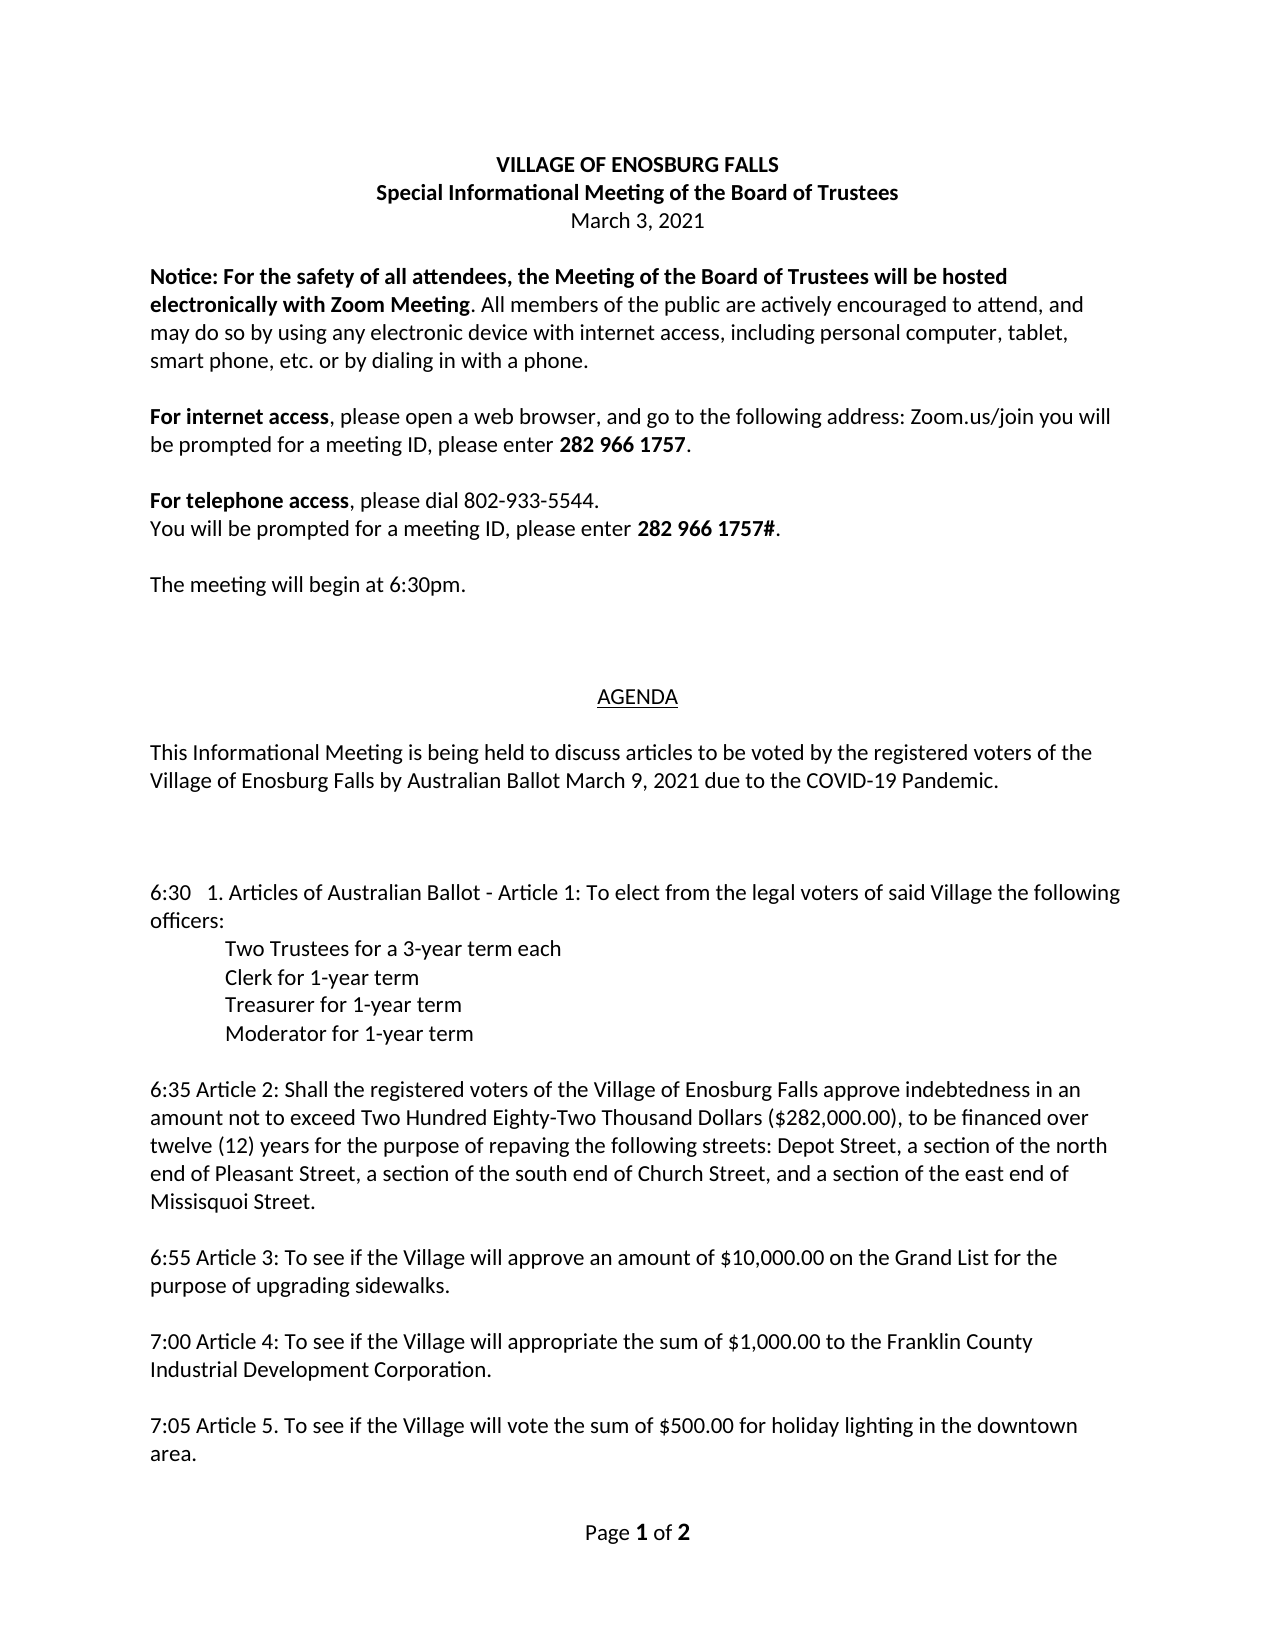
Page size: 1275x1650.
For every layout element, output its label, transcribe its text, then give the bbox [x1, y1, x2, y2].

text This Informational Meeting is being held to discuss articles to be voted by the registered voters of the Village of Enosburg Falls by Australian Ballot March 9, 2021 due to the COVID-19 Pandemic. [150, 738, 1125, 794]
text 7:05 Article 5. To see if the Village will vote the sum of $500.00 for holiday lighting in the downtown area. [150, 1411, 1125, 1467]
text Special Informational Meeting of the Board of Trustees [150, 178, 1125, 206]
text 6:55 Article 3: To see if the Village will approve an amount of $10,000.00 on the Grand List for the purpose of upgrading sidewalks. [150, 1243, 1125, 1299]
text Notice: For the safety of all attendees, the Meeting of the Board of Trustees will be hosted electronically with Zoom Meeting. All members of the public are actively encouraged to attend, and may do so by using any electronic device with internet access, including personal computer, tablet, smart phone, etc. or by dialing in with a phone. [150, 262, 1125, 374]
text Moderator for 1-year term [150, 1019, 1125, 1047]
text AGENDA [150, 682, 1125, 710]
text For internet access, please open a web browser, and go to the following address: Zoom.us/join you will be prompted for a meeting ID, please enter 282 966 1757. [150, 402, 1125, 458]
text Clerk for 1-year term [150, 963, 1125, 991]
text 6:30 1. Articles of Australian Ballot - Article 1: To elect from the legal voters of said Village the following officers: [150, 878, 1125, 934]
text Treasurer for 1-year term [150, 991, 1125, 1019]
text 6:35 Article 2: Shall the registered voters of the Village of Enosburg Falls approve indebtedness in an amount not to exceed Two Hundred Eighty-Two Thousand Dollars ($282,000.00), to be financed over twelve (12) years for the purpose of repaving the following streets: Depot Street, a section of the north end of Pleasant Street, a section of the south end of Church Street, and a section of the east end of Missisquoi Street. [150, 1075, 1125, 1215]
text VILLAGE OF ENOSBURG FALLS [150, 150, 1125, 178]
text March 3, 2021 [150, 206, 1125, 234]
text Two Trustees for a 3-year term each [150, 934, 1125, 963]
text The meeting will begin at 6:30pm. [150, 570, 1125, 598]
text 7:00 Article 4: To see if the Village will appropriate the sum of $1,000.00 to the Franklin County Industrial Development Corporation. [150, 1327, 1125, 1383]
text For telephone access, please dial 802-933-5544. [150, 486, 1125, 514]
text You will be prompted for a meeting ID, please enter 282 966 1757#. [150, 514, 1125, 542]
